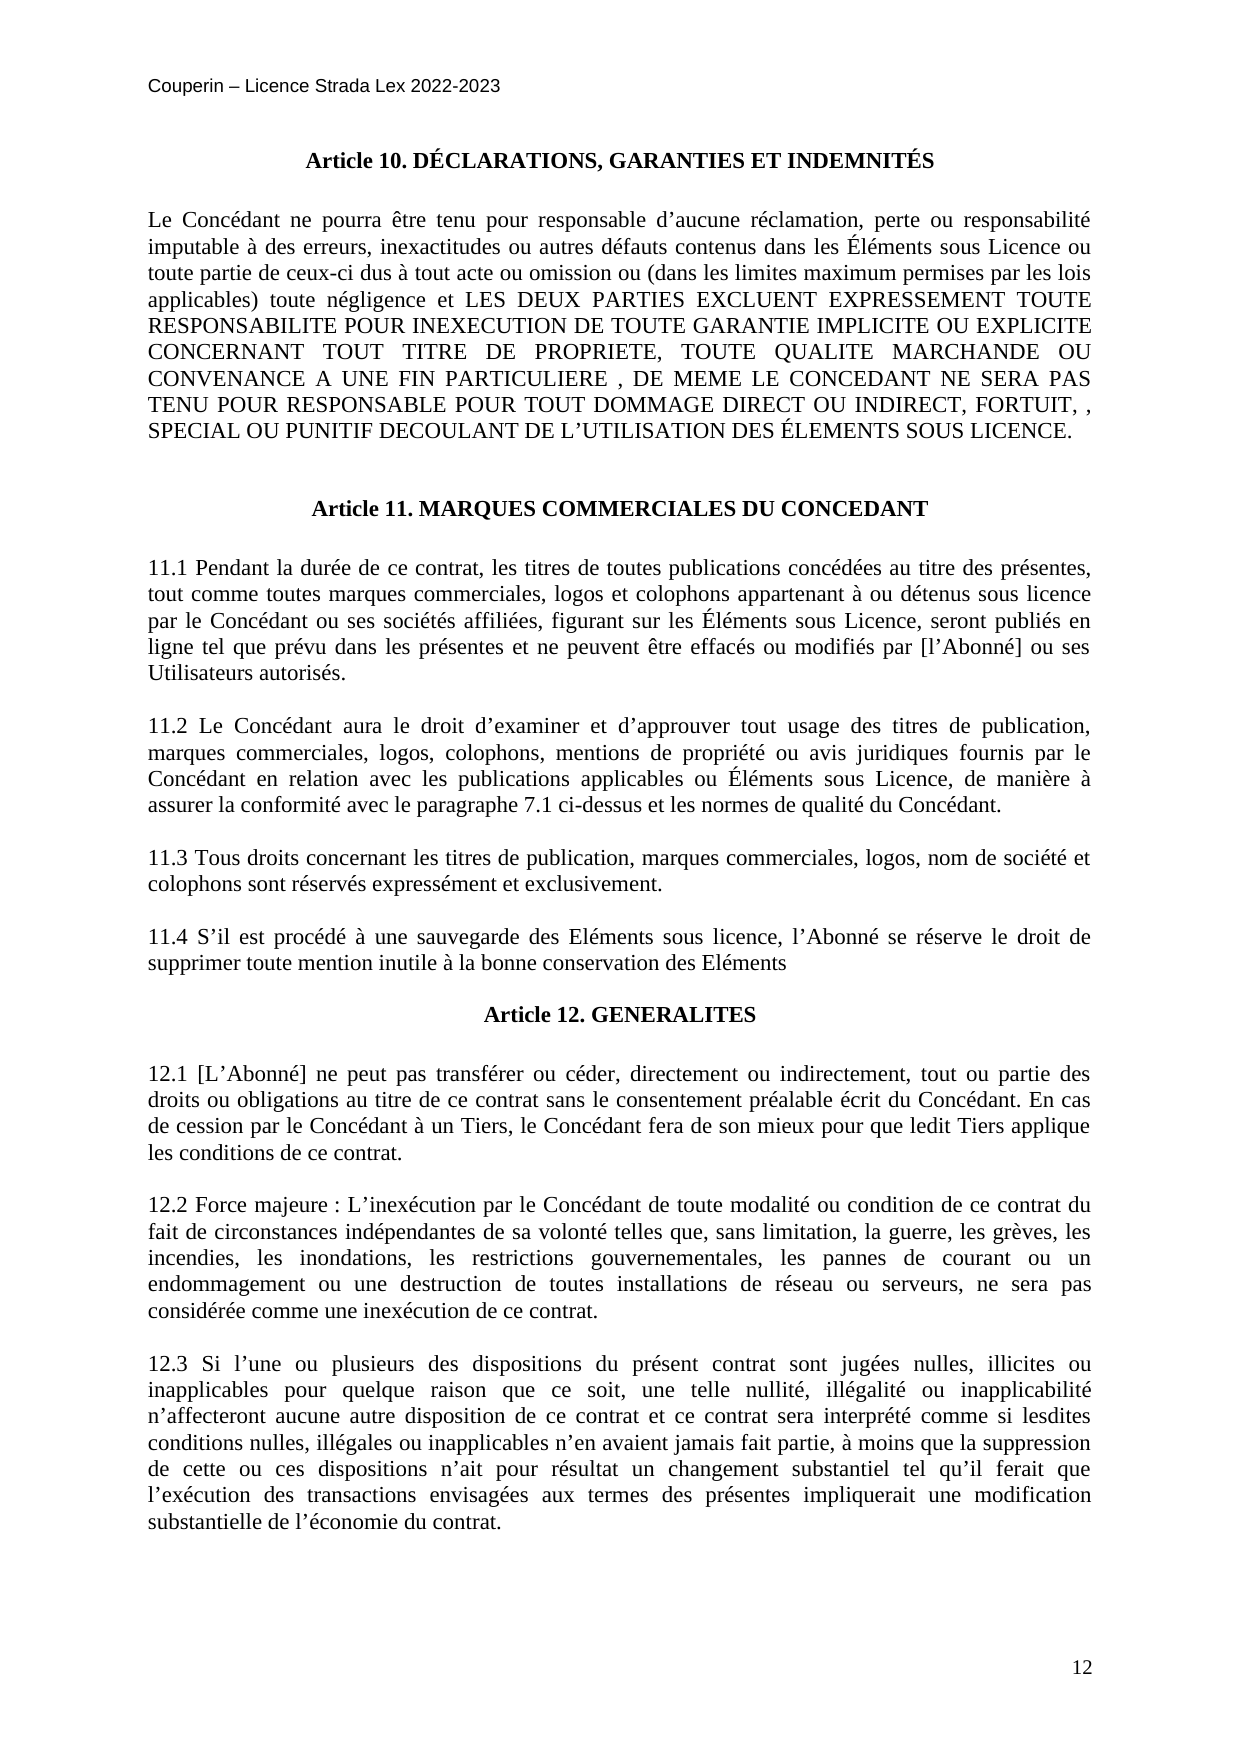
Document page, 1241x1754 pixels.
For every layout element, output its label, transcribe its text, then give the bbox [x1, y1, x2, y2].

text Le Concédant ne pourra être tenu pour responsable d’aucune réclamation, perte ou responsabilité imputable à des erreurs, inexactitudes ou autres défauts contenus dans les Éléments sous Licence ou toute partie de ceux-ci dus à tout acte ou omission ou (dans les limites maximum permises par les lois applicables) toute négligence et LES DEUX PARTIES EXCLUENT EXPRESSEMENT TOUTE RESPONSABILITE POUR INEXECUTION DE TOUTE GARANTIE IMPLICITE OU EXPLICITE CONCERNANT TOUT TITRE DE PROPRIETE, TOUTE QUALITE MARCHANDE OU CONVENANCE A UNE FIN PARTICULIERE , DE MEME LE CONCEDANT NE SERA PAS TENU POUR RESPONSABLE POUR TOUT DOMMAGE DIRECT OU INDIRECT, FORTUIT, , SPECIAL OU PUNITIF DECOULANT DE L’UTILISATION DES ÉLEMENTS SOUS LICENCE. [148, 207, 1093, 444]
text 11.1 Pendant la durée de ce contrat, les titres de toutes publications concédées au titre des présentes, tout comme toutes marques commerciales, logos et colophons appartenant à ou détenus sous licence par le Concédant ou ses sociétés affiliées, figurant sur les Éléments sous Licence, seront publiés en ligne tel que prévu dans les présentes et ne peuvent être effacés ou modifiés par [l’Abonné] ou ses Utilisateurs autorisés. [148, 554, 1093, 686]
text 11.3 Tous droits concernant les titres de publication, marques commerciales, logos, nom de société et colophons sont réservés expressément et exclusivement. [148, 844, 1093, 897]
text 11.2 Le Concédant aura le droit d’examiner et d’approuver tout usage des titres de publication, marques commerciales, logos, colophons, mentions de propriété ou avis juridiques fournis par le Concédant en relation avec les publications applicables ou Éléments sous Licence, de manière à assurer la conformité avec le paragraphe 7.1 ci-dessus et les normes de qualité du Concédant. [148, 712, 1093, 818]
subtitle Article 11. MARQUES COMMERCIALES DU CONCEDANT [148, 495, 1093, 521]
text 11.4 S’il est procédé à une sauvegarde des Eléments sous licence, l’Abonné se réserve le droit de supprimer toute mention inutile à la bonne conservation des Eléments [148, 923, 1093, 976]
text 12.1 [L’Abonné] ne peut pas transférer ou céder, directement ou indirectement, tout ou partie des droits ou obligations au titre de ce contrat sans le consentement préalable écrit du Concédant. En cas de cession par le Concédant à un Tiers, le Concédant fera de son mieux pour que ledit Tiers applique les conditions de ce contrat. [148, 1060, 1093, 1165]
text 12.2 Force majeure : L’inexécution par le Concédant de toute modalité ou condition de ce contrat du fait de circonstances indépendantes de sa volonté telles que, sans limitation, la guerre, les grèves, les incendies, les inondations, les restrictions gouvernementales, les pannes de courant ou un endommagement ou une destruction de toutes installations de réseau ou serveurs, ne sera pas considérée comme une inexécution de ce contrat. [148, 1191, 1093, 1323]
text 12.3 Si l’une ou plusieurs des dispositions du présent contrat sont jugées nulles, illicites ou inapplicables pour quelque raison que ce soit, une telle nullité, illégalité ou inapplicabilité n’affecteront aucune autre disposition de ce contrat et ce contrat sera interprété comme si lesdites conditions nulles, illégales ou inapplicables n’en avaient jamais fait partie, à moins que la suppression de cette ou ces dispositions n’ait pour résultat un changement substantiel tel qu’il ferait que l’exécution des transactions envisagées aux termes des présentes impliquerait une modification substantielle de l’économie du contrat. [148, 1349, 1093, 1534]
subtitle Article 10. DÉCLARATIONS, GARANTIES ET INDEMNITÉS [148, 148, 1093, 174]
subtitle Article 12. GENERALITES [148, 1001, 1093, 1027]
